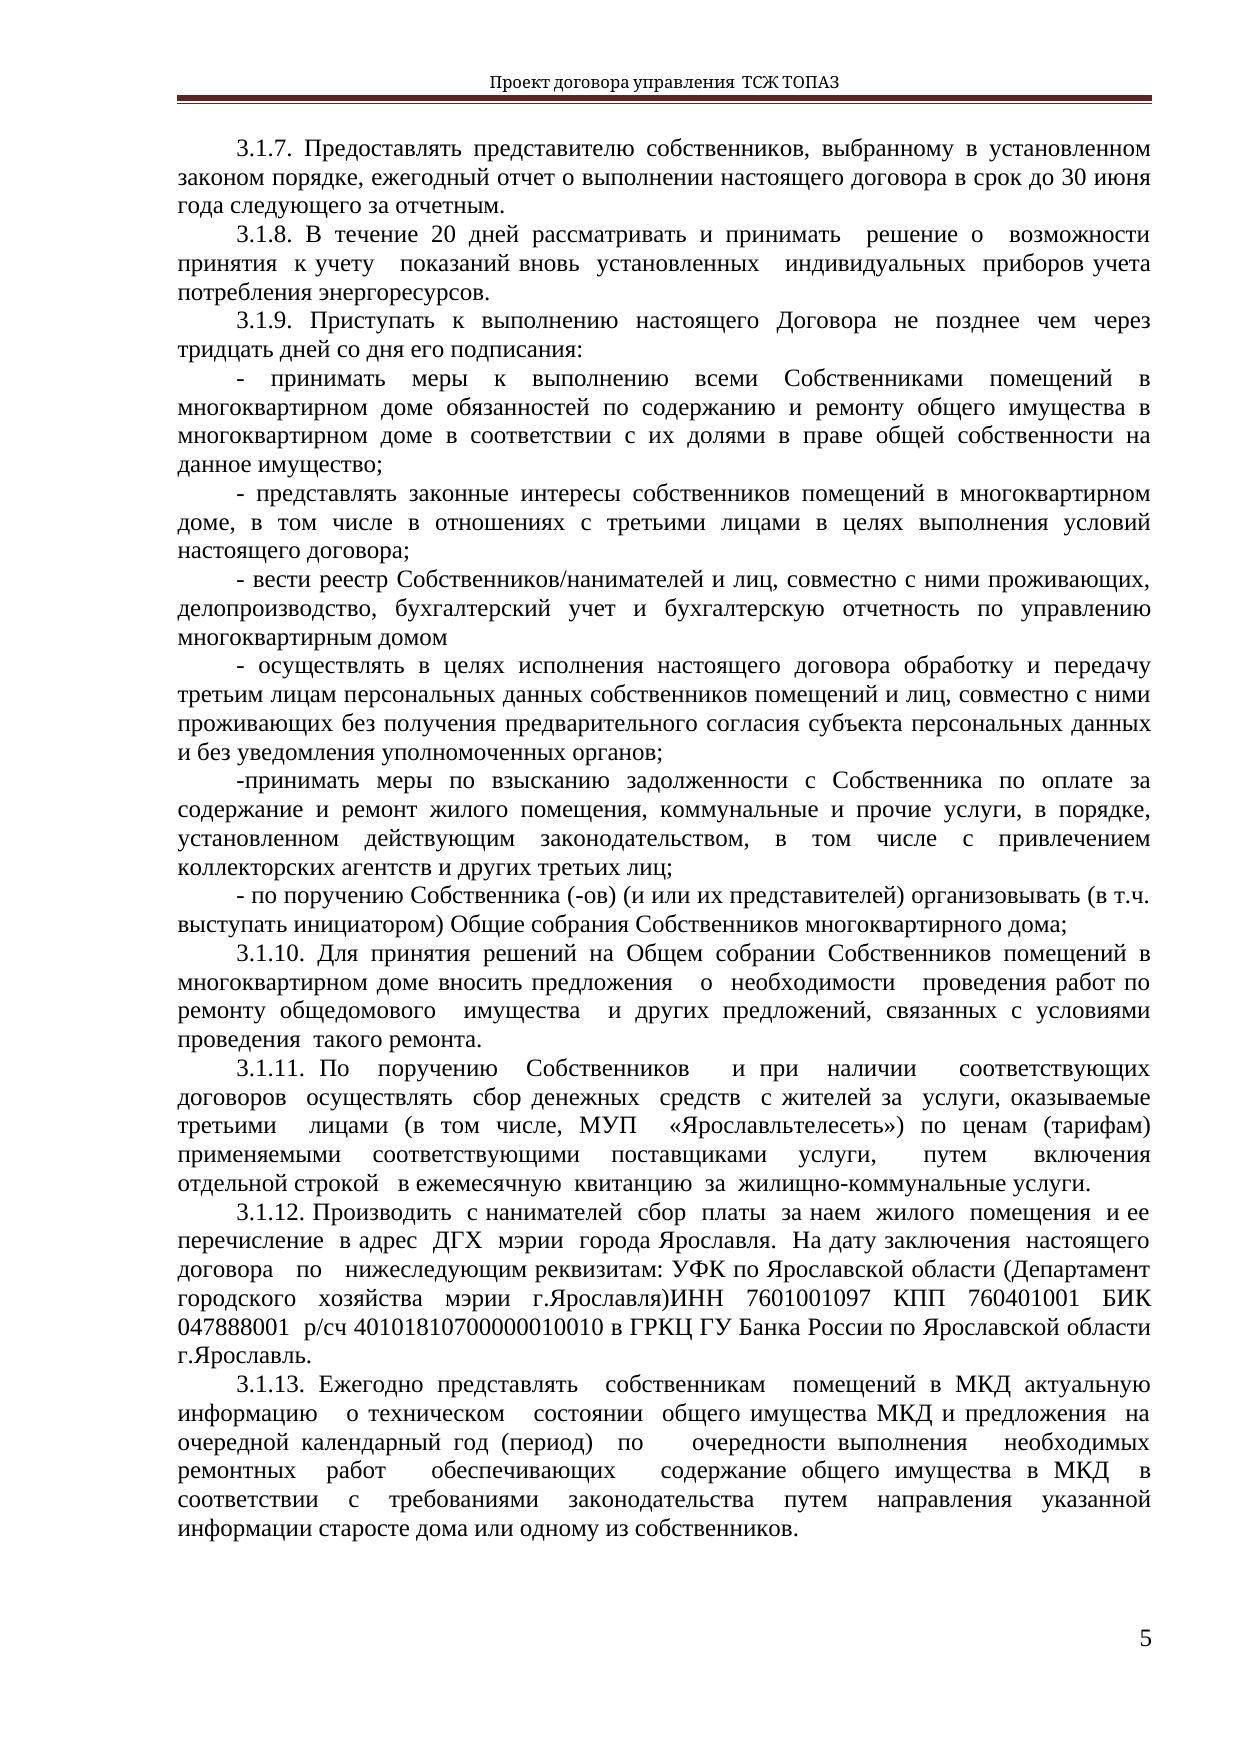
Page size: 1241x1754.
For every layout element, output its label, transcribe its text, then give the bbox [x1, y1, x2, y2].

text 3.1.8. В течение 20 дней рассматривать и принимать решение о возможности принятия к учету показаний вновь установленных индивидуальных приборов учета потребления энергоресурсов. [177, 219, 1152, 306]
text - представлять законные интересы собственников помещений в многоквартирном доме, в том числе в отношениях с третьими лицами в целях выполнения условий настоящего договора; [177, 478, 1152, 564]
text 3.1.10. Для принятия решений на Общем собрании Собственников помещений в многоквартирном доме вносить предложения о необходимости проведения работ по ремонту общедомового имущества и других предложений, связанных с условиями проведения такого ремонта. [177, 938, 1152, 1053]
text 3.1.11. По поручению Собственников и при наличии соответствующих договоров осуществлять сбор денежных средств с жителей за услуги, оказываемые третьими лицами (в том числе, МУП «Ярославльтелесеть») по ценам (тарифам) применяемыми соответствующими поставщиками услуги, путем включения отдельной строкой в ежемесячную квитанцию за жилищно-коммунальные услуги. [177, 1053, 1152, 1197]
text 3.1.9. Приступать к выполнению настоящего Договора не позднее чем через тридцать дней со дня его подписания: [177, 306, 1152, 363]
text - вести реестр Собственников/нанимателей и лиц, совместно с ними проживающих, делопроизводство, бухгалтерский учет и бухгалтерскую отчетность по управлению многоквартирным домом [177, 564, 1152, 651]
text 3.1.12. Производить с нанимателей сбор платы за наем жилого помещения и ее перечисление в адрес ДГХ мэрии города Ярославля. На дату заключения настоящего договора по нижеследующим реквизитам: УФК по Ярославской области (Департамент городского хозяйства мэрии г.Ярославля)ИНН 7601001097 КПП 760401001 БИК 047888001 р/сч 40101810700000010010 в ГРКЦ ГУ Банка России по Ярославской области г.Ярославль. [177, 1197, 1152, 1369]
text 3.1.13. Ежегодно представлять собственникам помещений в МКД актуальную информацию о техническом состоянии общего имущества МКД и предложения на очередной календарный год (период) по очередности выполнения необходимых ремонтных работ обеспечивающих содержание общего имущества в МКД в соответствии с требованиями законодательства путем направления указанной информации старосте дома или одному из собственников. [177, 1369, 1152, 1542]
text - осуществлять в целях исполнения настоящего договора обработку и передачу третьим лицам персональных данных собственников помещений и лиц, совместно с ними проживающих без получения предварительного согласия субъекта персональных данных и без уведомления уполномоченных органов; [177, 651, 1152, 766]
text - принимать меры к выполнению всеми Собственниками помещений в многоквартирном доме обязанностей по содержанию и ремонту общего имущества в многоквартирном доме в соответствии с их долями в праве общей собственности на данное имущество; [177, 363, 1152, 478]
text 3.1.7. Предоставлять представителю собственников, выбранному в установленном законом порядке, ежегодный отчет о выполнении настоящего договора в срок до 30 июня года следующего за отчетным. [177, 133, 1152, 219]
text - по поручению Собственника (-ов) (и или их представителей) организовывать (в т.ч. выступать инициатором) Общие собрания Собственников многоквартирного дома; [177, 881, 1152, 938]
text -принимать меры по взысканию задолженности с Собственника по оплате за содержание и ремонт жилого помещения, коммунальные и прочие услуги, в порядке, установленном действующим законодательством, в том числе с привлечением коллекторских агентств и других третьих лиц; [177, 766, 1152, 881]
